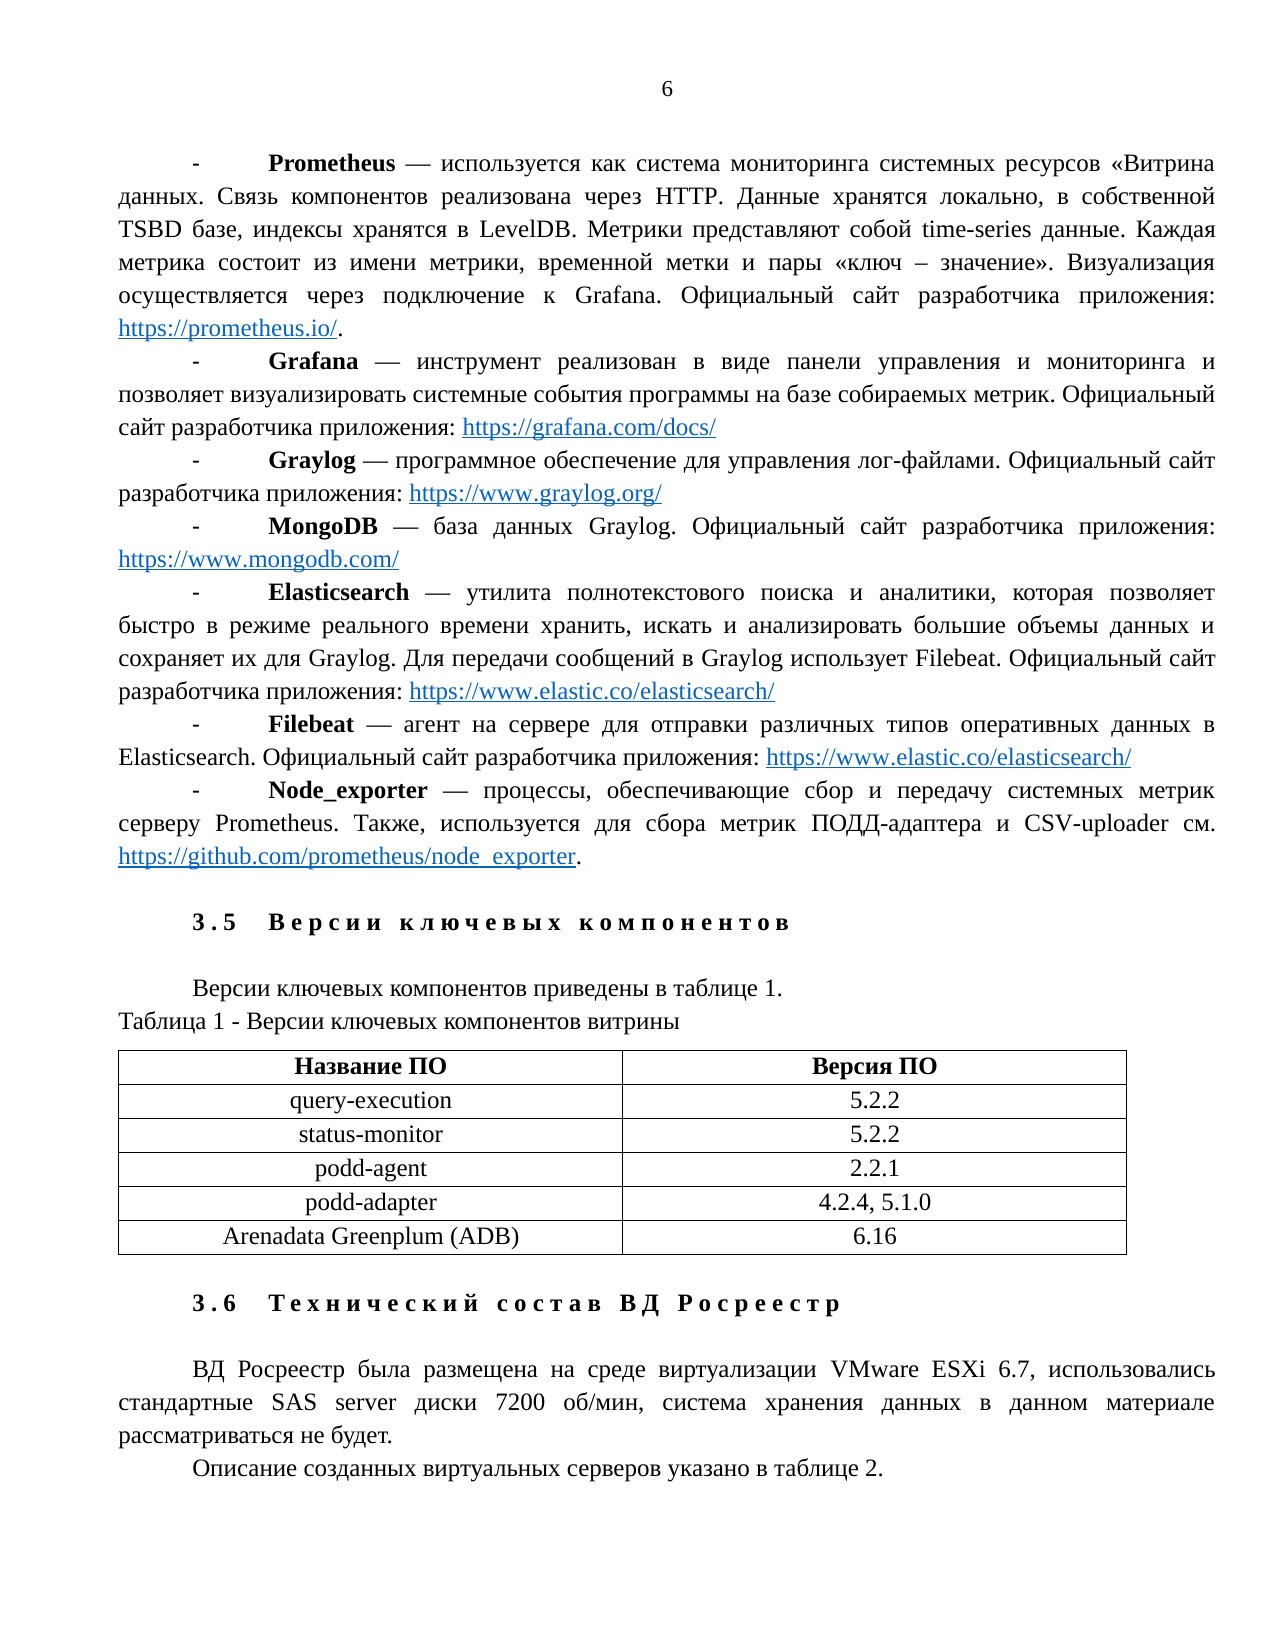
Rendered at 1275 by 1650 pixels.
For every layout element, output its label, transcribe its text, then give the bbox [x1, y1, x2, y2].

table_cell status-monitor [119, 1119, 622, 1152]
table_cell 5.2.2 [623, 1119, 1126, 1152]
list Graylog — программное обеспечение для управления лог-файлами. Официальный сайт разработчика приложения: https://www.graylog.org/ [118, 445, 1216, 507]
table_cell Arenadata Greenplum (ADB) [119, 1221, 622, 1254]
list Elasticsearch — утилита полнотекстового поиска и аналитики, которая позволяет быстро в режиме реального времени хранить, искать и анализировать большие объемы данных и сохраняет их для Graylog. Для передачи сообщений в Graylog использует Filebeat. Официальный сайт разработчика приложения: https://www.elastic.co/elasticsearch/ [118, 577, 1216, 705]
text ВД Росреестр была размещена на среде виртуализации VMware ESXi 6.7, использовались стандартные SAS server диски 7200 об/мин, система хранения данных в данном материале рассматриваться не будет. [118, 1354, 1216, 1449]
list Filebeat — агент на сервере для отправки различных типов оперативных данных в Elasticsearch. Официальный сайт разработчика приложения: https://www.elastic.co/elasticsearch/ [118, 709, 1216, 771]
text Описание созданных виртуальных серверов указано в таблице 2. [118, 1453, 1216, 1482]
text Версии ключевых компонентов приведены в таблице 1. [118, 973, 1216, 1002]
list Prometheus — используется как система мониторинга системных ресурсов «Витрина данных. Связь компонентов реализована через HTTP. Данные хранятся локально, в собственной TSBD базе, индексы хранятся в LevelDB. Метрики представляют собой time-series данные. Каждая метрика состоит из имени метрики, временной метки и пары «ключ – значение». Визуализация осуществляется через подключение к Grafana. Официальный сайт разработчика приложения: https://prometheus.io/. [118, 148, 1216, 342]
text Таблица 1 - Версии ключевых компонентов витрины [118, 1006, 1216, 1035]
table_header Название ПО [119, 1051, 622, 1084]
subtitle Технический состав ВД Росреестр [118, 1288, 1216, 1317]
table_cell 4.2.4, 5.1.0 [623, 1187, 1126, 1220]
subtitle Версии ключевых компонентов [118, 907, 1216, 936]
list Grafana — инструмент реализован в виде панели управления и мониторинга и позволяет визуализировать системные события программы на базе собираемых метрик. Официальный сайт разработчика приложения: https://grafana.com/docs/ [118, 346, 1216, 441]
table_cell podd-agent [119, 1153, 622, 1186]
list МongoDB — база данных Graylog. Официальный сайт разработчика приложения: https://www.mongodb.com/ [118, 511, 1216, 573]
table_cell 2.2.1 [623, 1153, 1126, 1186]
table_cell podd-adapter [119, 1187, 622, 1220]
table_cell query-execution [119, 1085, 622, 1118]
list Node_exporter — процессы, обеспечивающие сбор и передачу системных метрик серверу Prometheus. Также, используется для сбора метрик ПОДД-адаптера и CSV-uploader см. https://github.com/prometheus/node_exporter. [118, 775, 1216, 870]
table_cell 6.16 [623, 1221, 1126, 1254]
table_header Версия ПО [623, 1051, 1126, 1084]
table_cell 5.2.2 [623, 1085, 1126, 1118]
